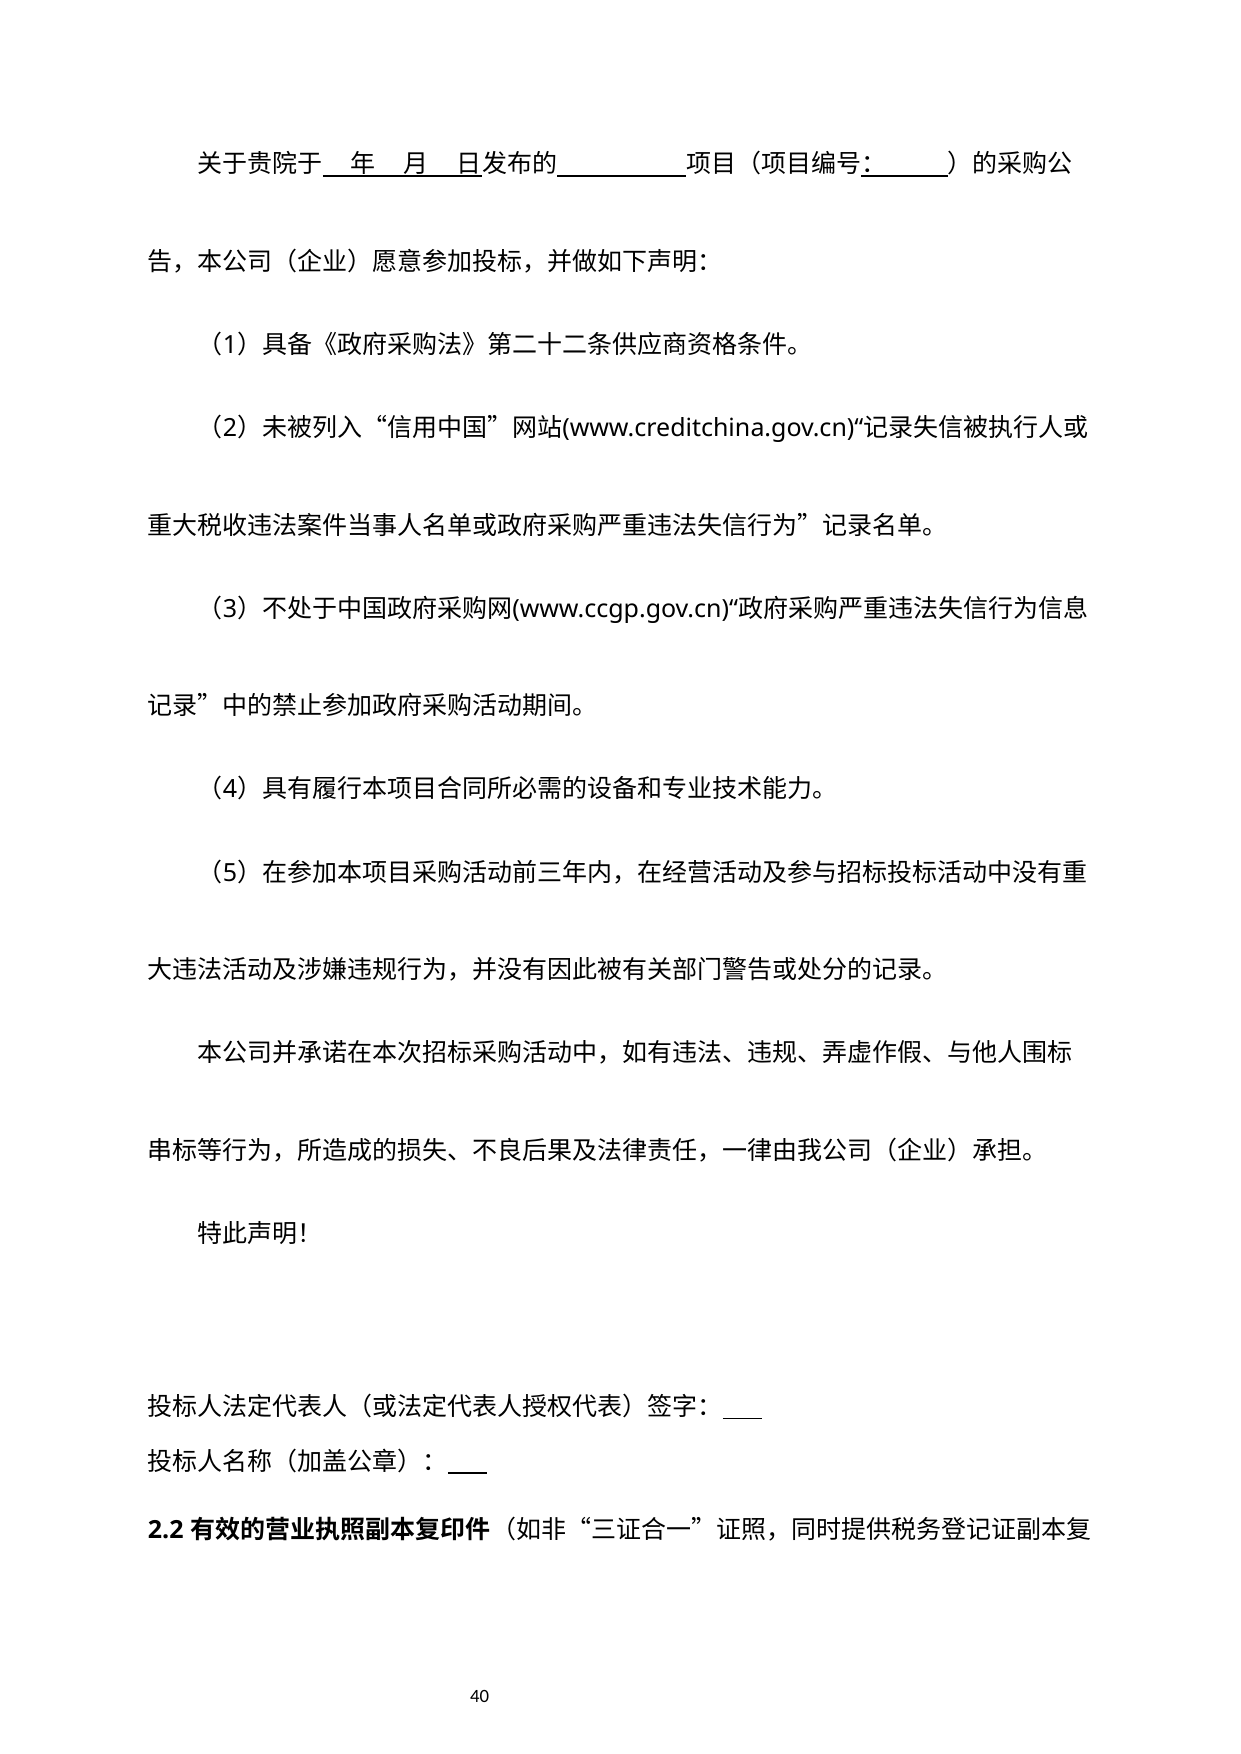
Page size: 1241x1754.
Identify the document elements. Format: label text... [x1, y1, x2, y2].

text （3）不处于中国政府采购网(www.ccgp.gov.cn)“政府采购严重违法失信行为信息记录”中的禁止参加政府采购活动期间。 [148, 574, 1092, 736]
text （5）在参加本项目采购活动前三年内，在经营活动及参与招标投标活动中没有重大违法活动及涉嫌违规行为，并没有因此被有关部门警告或处分的记录。 [148, 838, 1092, 1000]
text 本公司并承诺在本次招标采购活动中，如有违法、违规、弄虚作假、与他人围标串标等行为，所造成的损失、不良后果及法律责任，一律由我公司（企业）承担。 [148, 1018, 1092, 1181]
text 投标人名称（加盖公章）： [148, 1441, 1092, 1477]
text （2）未被列入“信用中国”网站(www.creditchina.gov.cn)“记录失信被执行人或重大税收违法案件当事人名单或政府采购严重违法失信行为”记录名单。 [148, 393, 1092, 556]
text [148, 1495, 1092, 1560]
text （4）具有履行本项目合同所必需的设备和专业技术能力。 [148, 754, 1092, 819]
text 投标人法定代表人（或法定代表人授权代表）签字： [148, 1387, 1092, 1423]
text 特此声明！ [148, 1199, 1092, 1264]
text （1）具备《政府采购法》第二十二条供应商资格条件。 [148, 310, 1092, 375]
text 关于贵院于 年 月 日发布的 项目（项目编号： ）的采购公告，本公司（企业）愿意参加投标，并做如下声明： [148, 129, 1092, 292]
